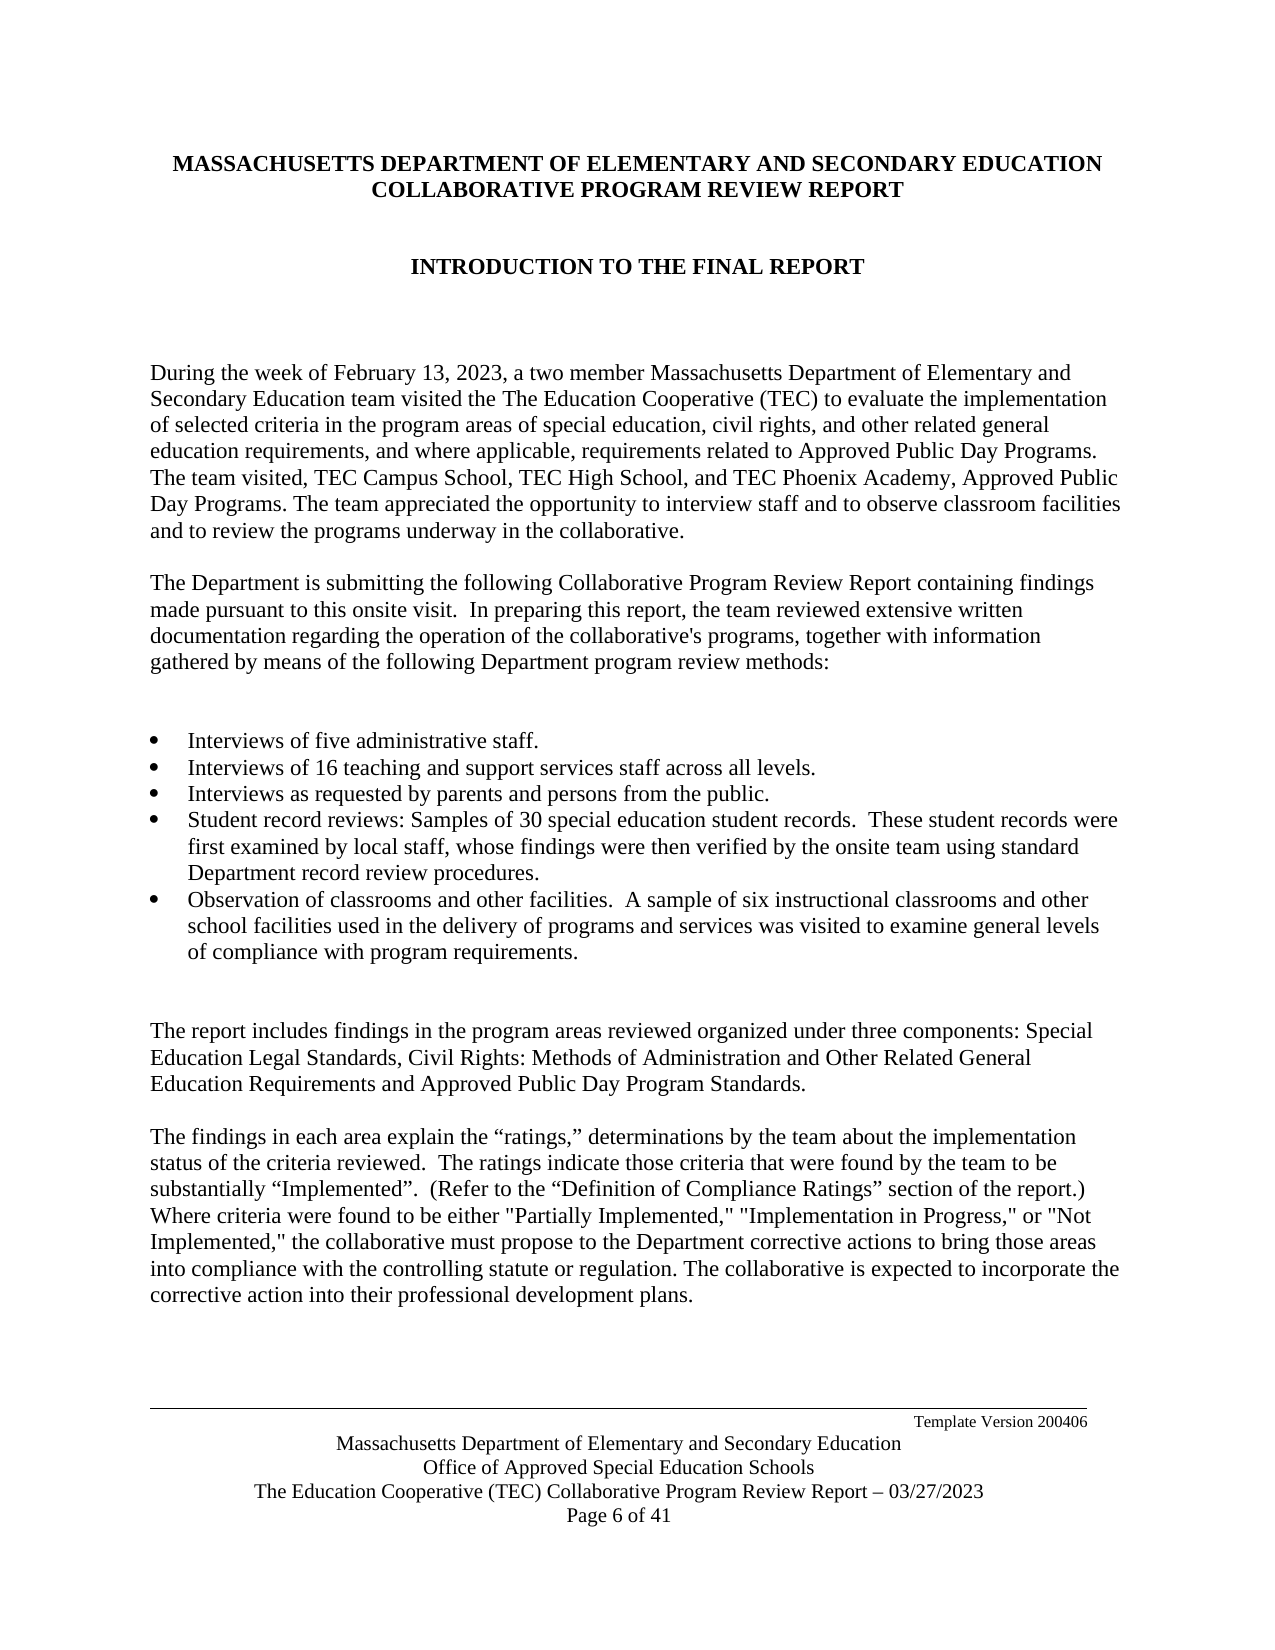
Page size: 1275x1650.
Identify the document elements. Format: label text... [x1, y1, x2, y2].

text The Department is submitting the following Collaborative Program Review Report containing findings made pursuant to this onsite visit. In preparing this report, the team reviewed extensive written documentation regarding the operation of the collaborative's programs, together with information gathered by means of the following Department program review methods: [150, 569, 1125, 675]
text COLLABORATIVE PROGRAM REVIEW REPORT [150, 176, 1125, 203]
list Interviews as requested by parents and persons from the public. [150, 780, 1125, 807]
list Interviews of five administrative staff. [150, 727, 1125, 754]
list Interviews of 16 teaching and support services staff across all levels. [150, 754, 1125, 780]
subtitle INTRODUCTION TO THE FINAL REPORT [150, 253, 1125, 279]
text MASSACHUSETTS DEPARTMENT OF ELEMENTARY AND SECONDARY EDUCATION [150, 150, 1125, 176]
list Student record reviews: Samples of 30 special education student records. These student records were first examined by local staff, whose findings were then verified by the onsite team using standard Department record review procedures. [150, 807, 1125, 886]
list Observation of classrooms and other facilities. A sample of six instructional classrooms and other school facilities used in the delivery of programs and services was visited to examine general levels of compliance with program requirements. [150, 886, 1125, 965]
subtitle During the week of February 13, 2023, a two member Massachusetts Department of Elementary and Secondary Education team visited the The Education Cooperative (TEC) to evaluate the implementation of selected criteria in the program areas of special education, civil rights, and other related general education requirements, and where applicable, requirements related to Approved Public Day Programs. The team visited, TEC Campus School, TEC High School, and TEC Phoenix Academy, Approved Public Day Programs. The team appreciated the opportunity to interview staff and to observe classroom facilities and to review the programs underway in the collaborative. [150, 358, 1125, 543]
text The findings in each area explain the “ratings,” determinations by the team about the implementation status of the criteria reviewed. The ratings indicate those criteria that were found by the team to be substantially “Implemented”. (Refer to the “Definition of Compliance Ratings” section of the report.) Where criteria were found to be either "Partially Implemented," "Implementation in Progress," or "Not Implemented," the collaborative must propose to the Department corrective actions to bring those areas into compliance with the controlling statute or regulation. The collaborative is expected to incorporate the corrective action into their professional development plans. [150, 1123, 1125, 1307]
text The report includes findings in the program areas reviewed organized under three components: Special Education Legal Standards, Civil Rights: Methods of Administration and Other Related General Education Requirements and Approved Public Day Program Standards. [150, 1017, 1125, 1096]
